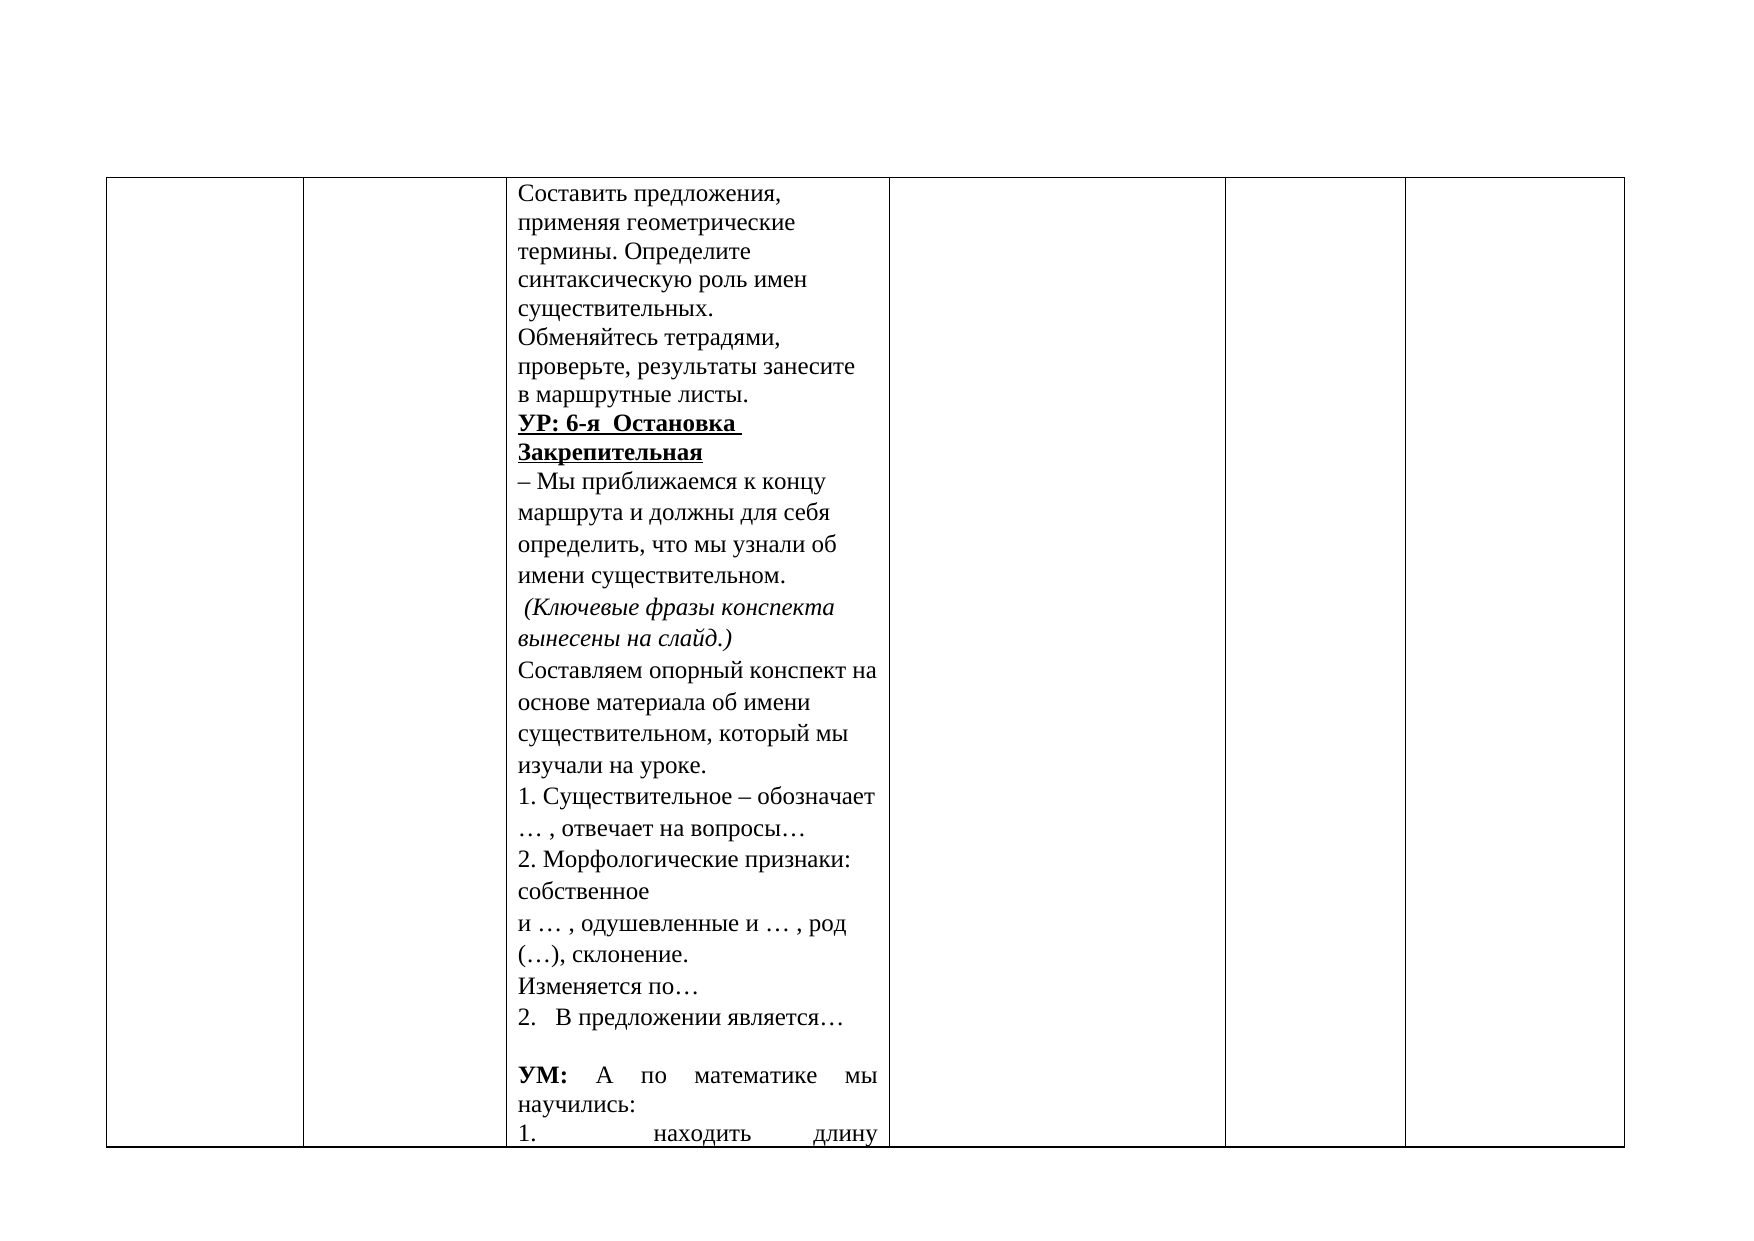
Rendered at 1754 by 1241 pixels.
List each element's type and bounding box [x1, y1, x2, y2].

table_cell [890, 178, 1225, 1146]
table_cell [507, 178, 889, 1146]
table_cell [1226, 178, 1405, 1146]
table_cell [304, 178, 506, 1146]
table_cell [1406, 178, 1624, 1146]
table_cell [107, 178, 303, 1146]
